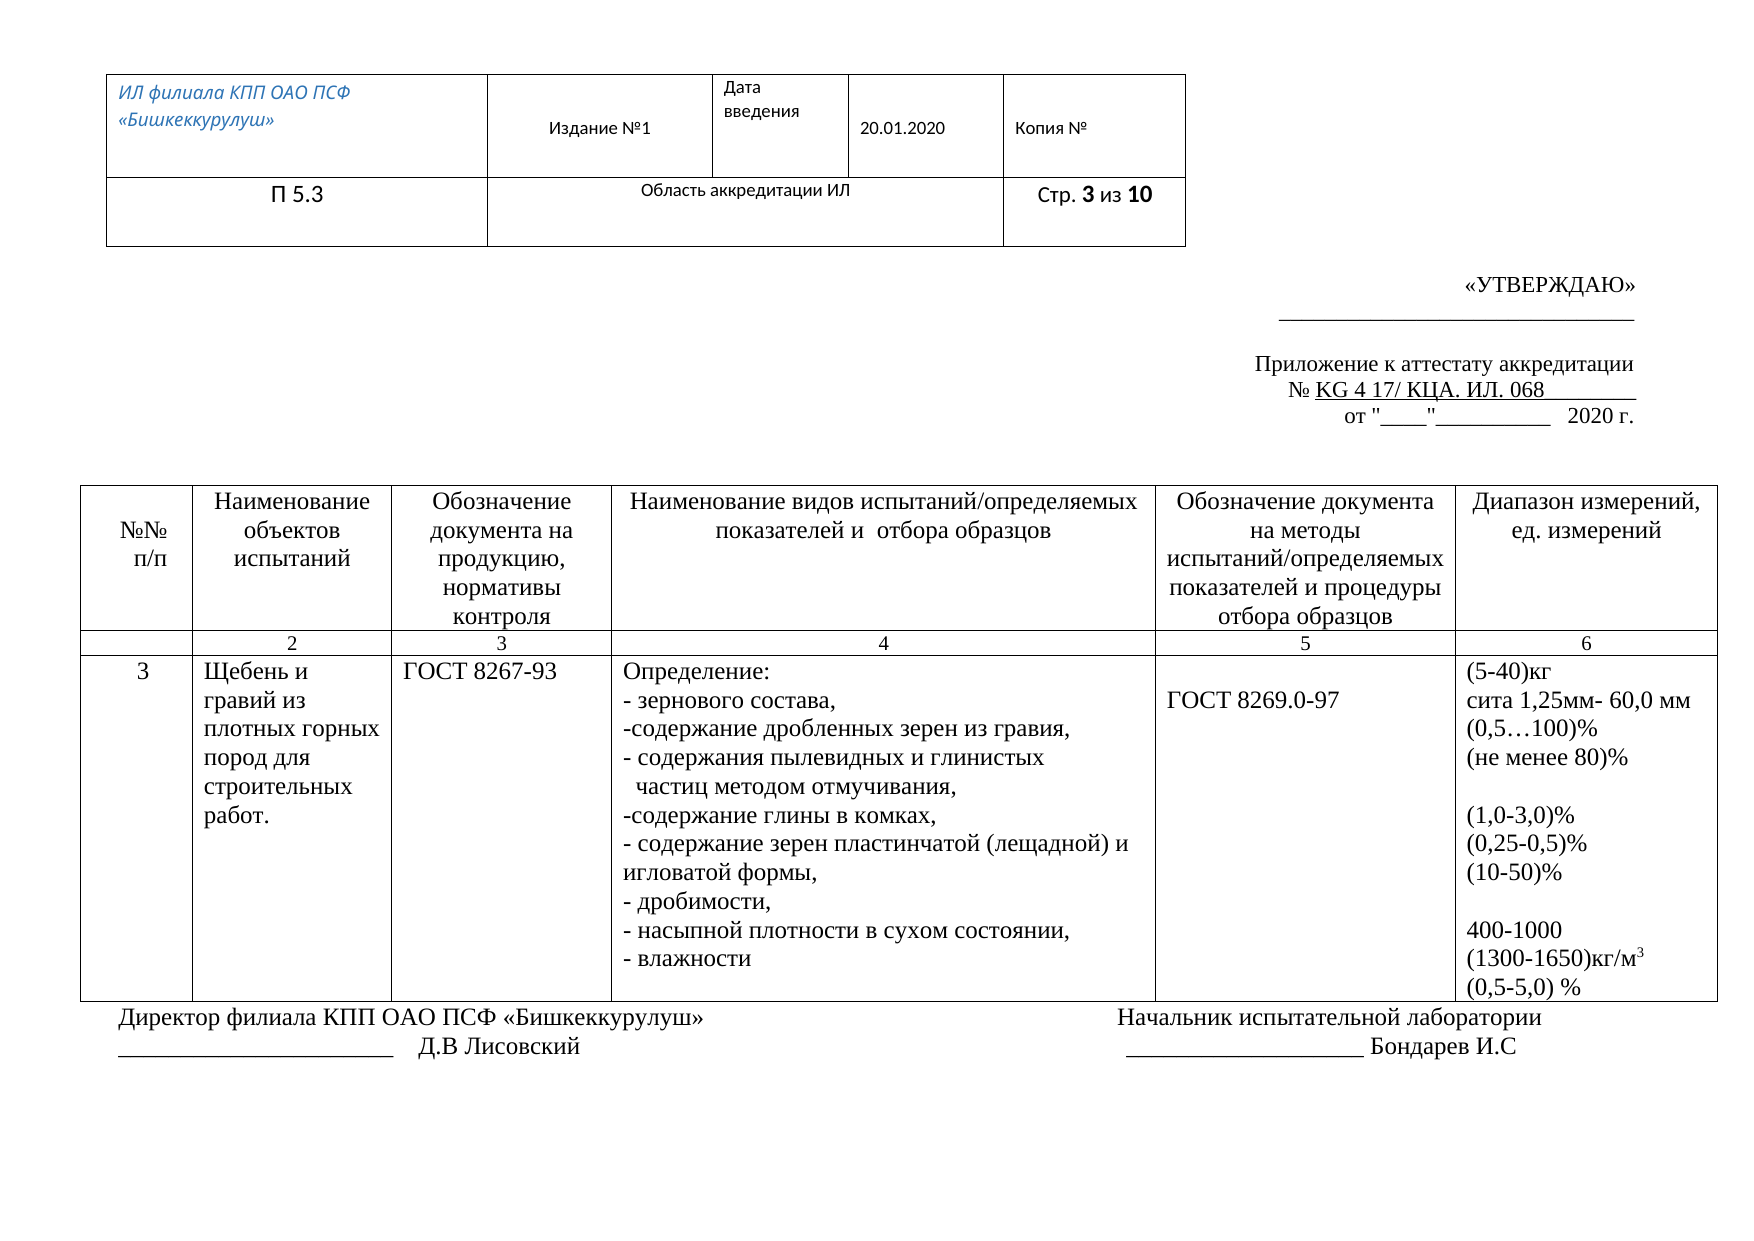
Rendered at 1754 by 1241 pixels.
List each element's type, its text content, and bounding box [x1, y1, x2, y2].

table_header Наименование объектов испытаний [193, 486, 391, 630]
table_cell ГОСТ 8269.0-97 [1156, 656, 1455, 1001]
table_header №№ п/п [81, 486, 192, 630]
table_header Наименование видов испытаний/определяемых показателей и отбора образцов [612, 486, 1155, 630]
table_cell 2 [193, 631, 391, 655]
text Директор филиала КПП ОАО ПСФ «Бишкеккурулуш» Начальник испытательной лаборатории [118, 1002, 1636, 1031]
text Приложение к аттестату аккредитации [118, 350, 1636, 376]
table_cell 3 [81, 656, 192, 1001]
text «УТВЕРЖДАЮ» [1175, 271, 1636, 297]
table_cell [81, 631, 192, 655]
text ______________________ Д.В Лисовский ___________________ Бондарев И.С [118, 1031, 1636, 1059]
table_cell 6 [1456, 631, 1717, 655]
table_cell ГОСТ 8267-93 [392, 656, 611, 1001]
table_cell 4 [612, 631, 1155, 655]
table_cell 5 [1156, 631, 1455, 655]
table_cell 3 [392, 631, 611, 655]
text от "____"__________ 2020 г. [281, 403, 1636, 429]
text № KG 4 17/ КЦА. ИЛ. 068________ [650, 376, 1636, 403]
table_header Обозначение документа на продукцию, нормативы контроля [392, 486, 611, 630]
table_cell (5-40)кг сита 1,25мм- (0,5…100)% (не менее 80)% (1,0-3,0)% (0,25-0,5)% (10-50)% 400-1000 (1300-1650)кг/м3 (0,5-5,0) % [1456, 656, 1717, 1001]
table_header Диапазон измерений, ед. измерений [1456, 486, 1717, 630]
table_cell Щебень и гравий из плотных горных пород для строительных работ. [193, 656, 391, 1001]
table_header Обозначение документа на методы испытаний/определяемых показателей и процедуры отбора образцов [1156, 486, 1455, 630]
table_cell Определение: - зернового состава, -содержание дробленных зерен из гравия, - содержания пылевидных и глинистых частиц методом отмучивания, -содержание глины в комках, - содержание зерен пластинчатой (лещадной) и игловатой формы, - дробимости, - насыпной плотности в сухом состоянии, - влажности [612, 656, 1155, 1001]
text _______________________________ [118, 297, 1636, 323]
